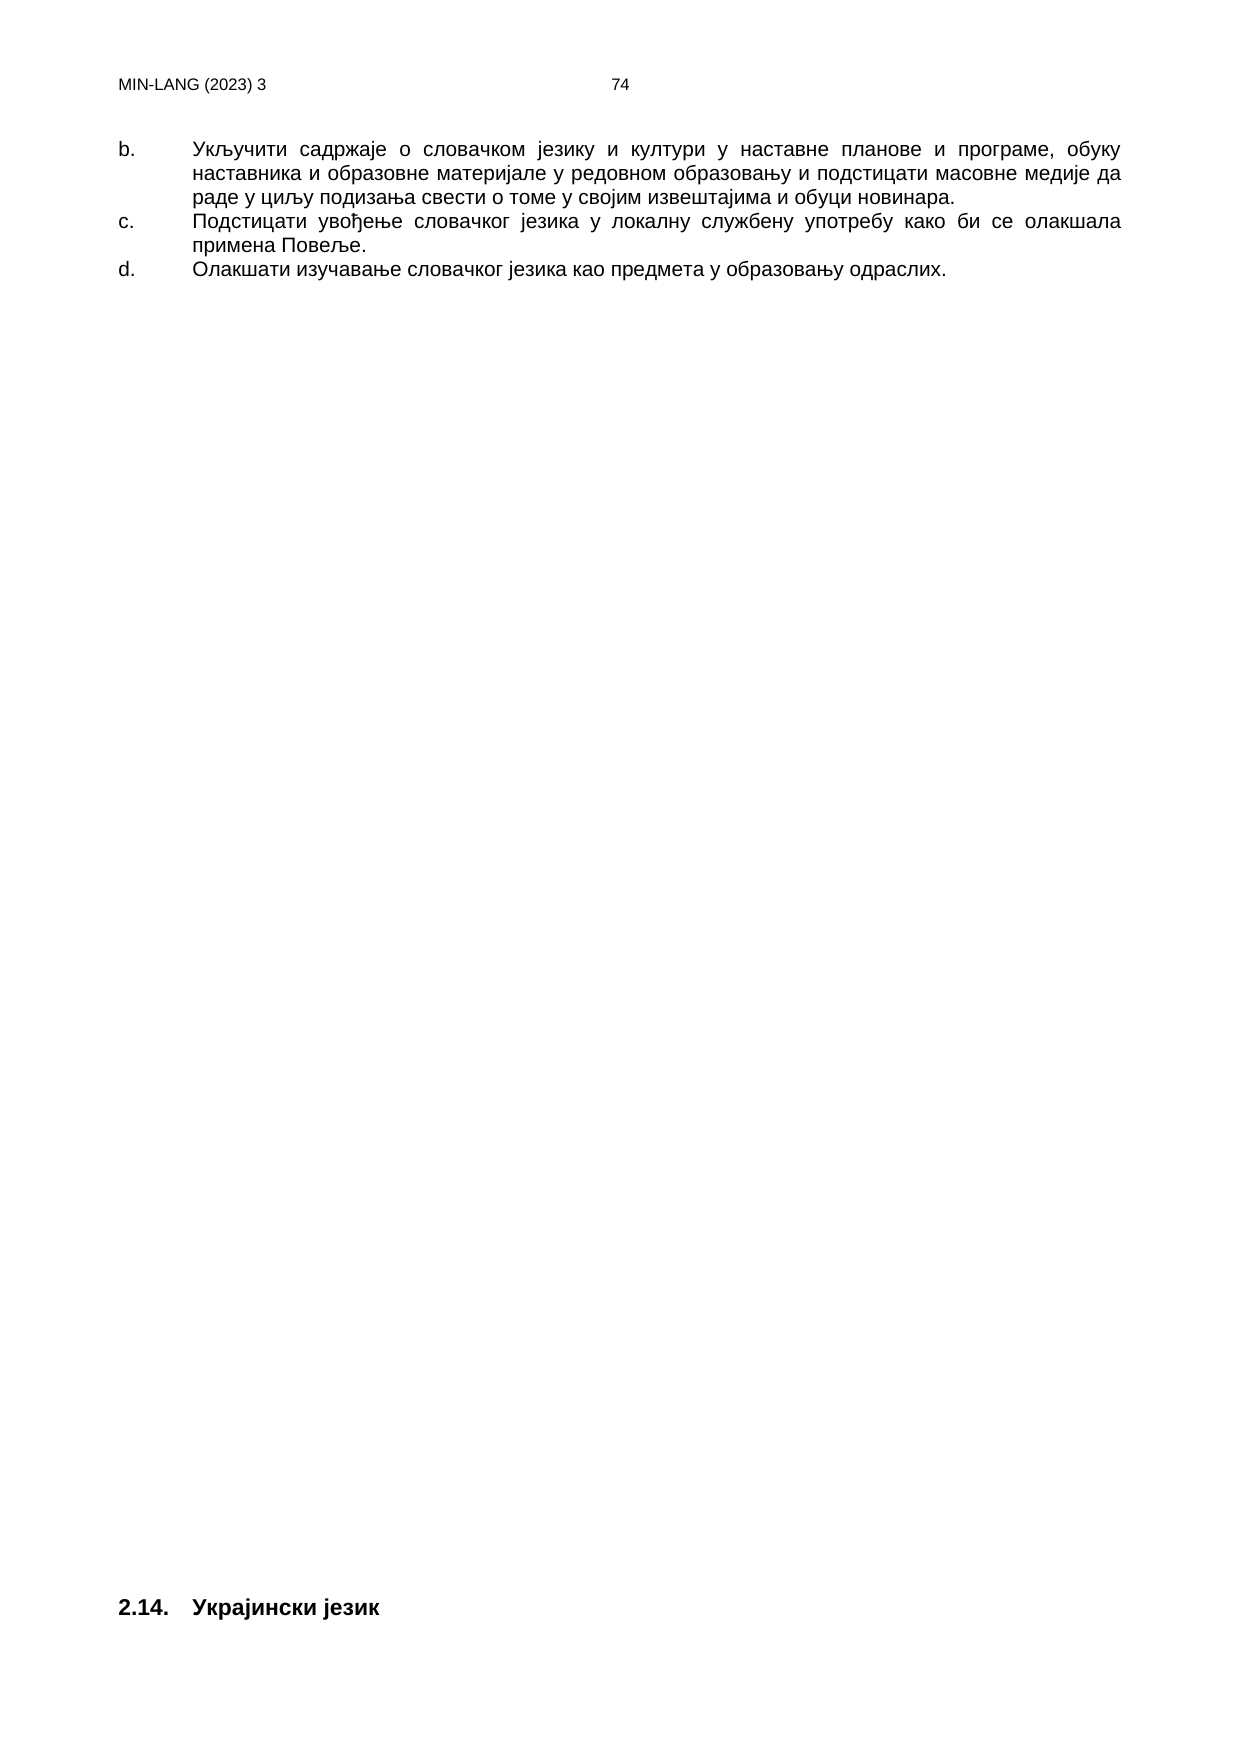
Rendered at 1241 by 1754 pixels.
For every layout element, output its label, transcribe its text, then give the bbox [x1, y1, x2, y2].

list Олакшати изучавање словачког језика као предмета у образовању одраслих. [118, 257, 1122, 281]
list Подстицати увођење словачког језика у локалну службену употребу како би се олакшала примена Повеље. [118, 209, 1122, 257]
text 2.14. Украјински језик [118, 1594, 1122, 1621]
list Укључити садржаје о словачком језику и култури у наставне планове и програме, обуку наставника и образовне материјале у редовном образовању и подстицати масовне медије да раде у циљу подизања свести о томе у својим извештајима и обуци новинара. [118, 137, 1122, 209]
